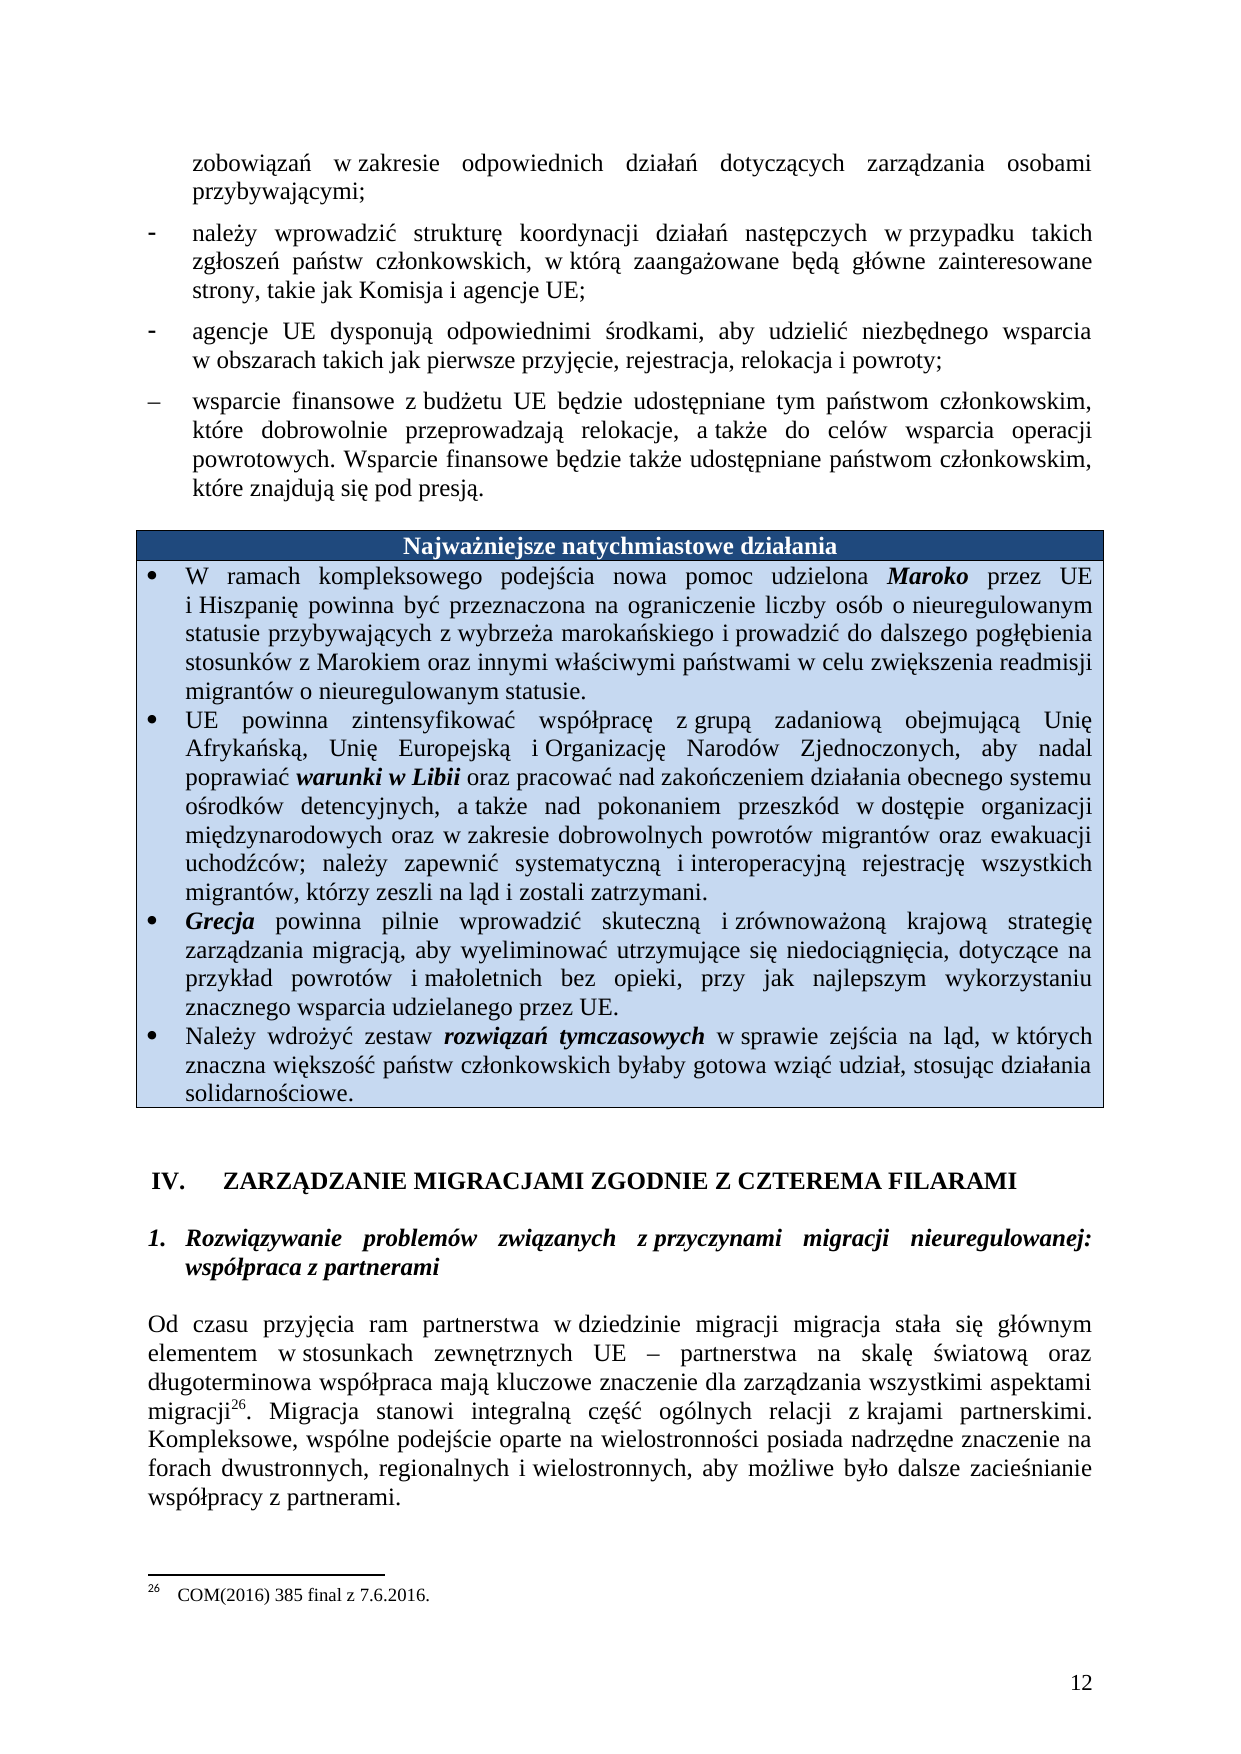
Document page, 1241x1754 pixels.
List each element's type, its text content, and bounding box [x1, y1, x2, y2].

list Rozwiązywanie problemów związanych z przyczynami migracji nieuregulowanej: współpraca z partnerami [148, 1223, 1092, 1281]
table_cell W ramach kompleksowego podejścia nowa pomoc udzielona Maroko przez UE i Hiszpanię powinna być przeznaczona na ograniczenie liczby osób o nieuregulowanym statusie przybywających z wybrzeża marokańskiego i prowadzić do dalszego pogłębienia stosunków z Marokiem oraz innymi właściwymi państwami w celu zwiększenia readmisji migrantów o nieuregulowanym statusie. UE powinna zintensyfikować współpracę z grupą zadaniową obejmującą Unię Afrykańską, Unię Europejską i Organizację Narodów Zjednoczonych, aby nadal poprawiać warunki w Libii oraz pracować nad zakończeniem działania obecnego systemu ośrodków detencyjnych, a także nad pokonaniem przeszkód w dostępie organizacji międzynarodowych oraz w zakresie dobrowolnych powrotów migrantów oraz ewakuacji uchodźców; należy zapewnić systematyczną i interoperacyjną rejestrację wszystkich migrantów, którzy zeszli na ląd i zostali zatrzymani. Grecja powinna pilnie wprowadzić skuteczną i zrównoważoną krajową strategię zarządzania migracją, aby wyeliminować utrzymujące się niedociągnięcia, dotyczące na przykład powrotów i małoletnich bez opieki, przy jak najlepszym wykorzystaniu znacznego wsparcia udzielanego przez UE. Należy wdrożyć zestaw rozwiązań tymczasowych w sprawie zejścia na ląd, w których znaczna większość państw członkowskich byłaby gotowa wziąć udział, stosując działania solidarnościowe. [137, 561, 1103, 1107]
list wsparcie finansowe z budżetu UE będzie udostępniane tym państwom członkowskim, które dobrowolnie przeprowadzają relokacje, a także do celów wsparcia operacji powrotowych. Wsparcie finansowe będzie także udostępniane państwom członkowskim, które znajdują się pod presją. [148, 386, 1092, 501]
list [148, 148, 1092, 205]
list ZARZĄDZANIE MIGRACJAMI ZGODNIE Z CZTEREMA FILARAMI [185, 1166, 1092, 1194]
text Od czasu przyjęcia ram partnerstwa w dziedzinie migracji migracja stała się głównym elementem w stosunkach zewnętrznych UE – partnerstwa na skalę światową oraz długoterminowa współpraca mają kluczowe znaczenie dla zarządzania wszystkimi aspektami migracji. Migracja stanowi integralną część ogólnych relacji z krajami partnerskimi. Kompleksowe, wspólne podejście oparte na wielostronności posiada nadrzędne znaczenie na forach dwustronnych, regionalnych i wielostronnych, aby możliwe było dalsze zacieśnianie współpracy z partnerami. [148, 1309, 1092, 1511]
table_header Najważniejsze natychmiastowe działania [137, 531, 1103, 560]
list należy wprowadzić strukturę koordynacji działań następczych w przypadku takich zgłoszeń państw członkowskich, w którą zaangażowane będą główne zainteresowane strony, takie jak Komisja i agencje UE; [148, 218, 1092, 304]
list agencje UE dysponują odpowiednimi środkami, aby udzielić niezbędnego wsparcia w obszarach takich jak pierwsze przyjęcie, rejestracja, relokacja i powroty; [148, 316, 1092, 374]
